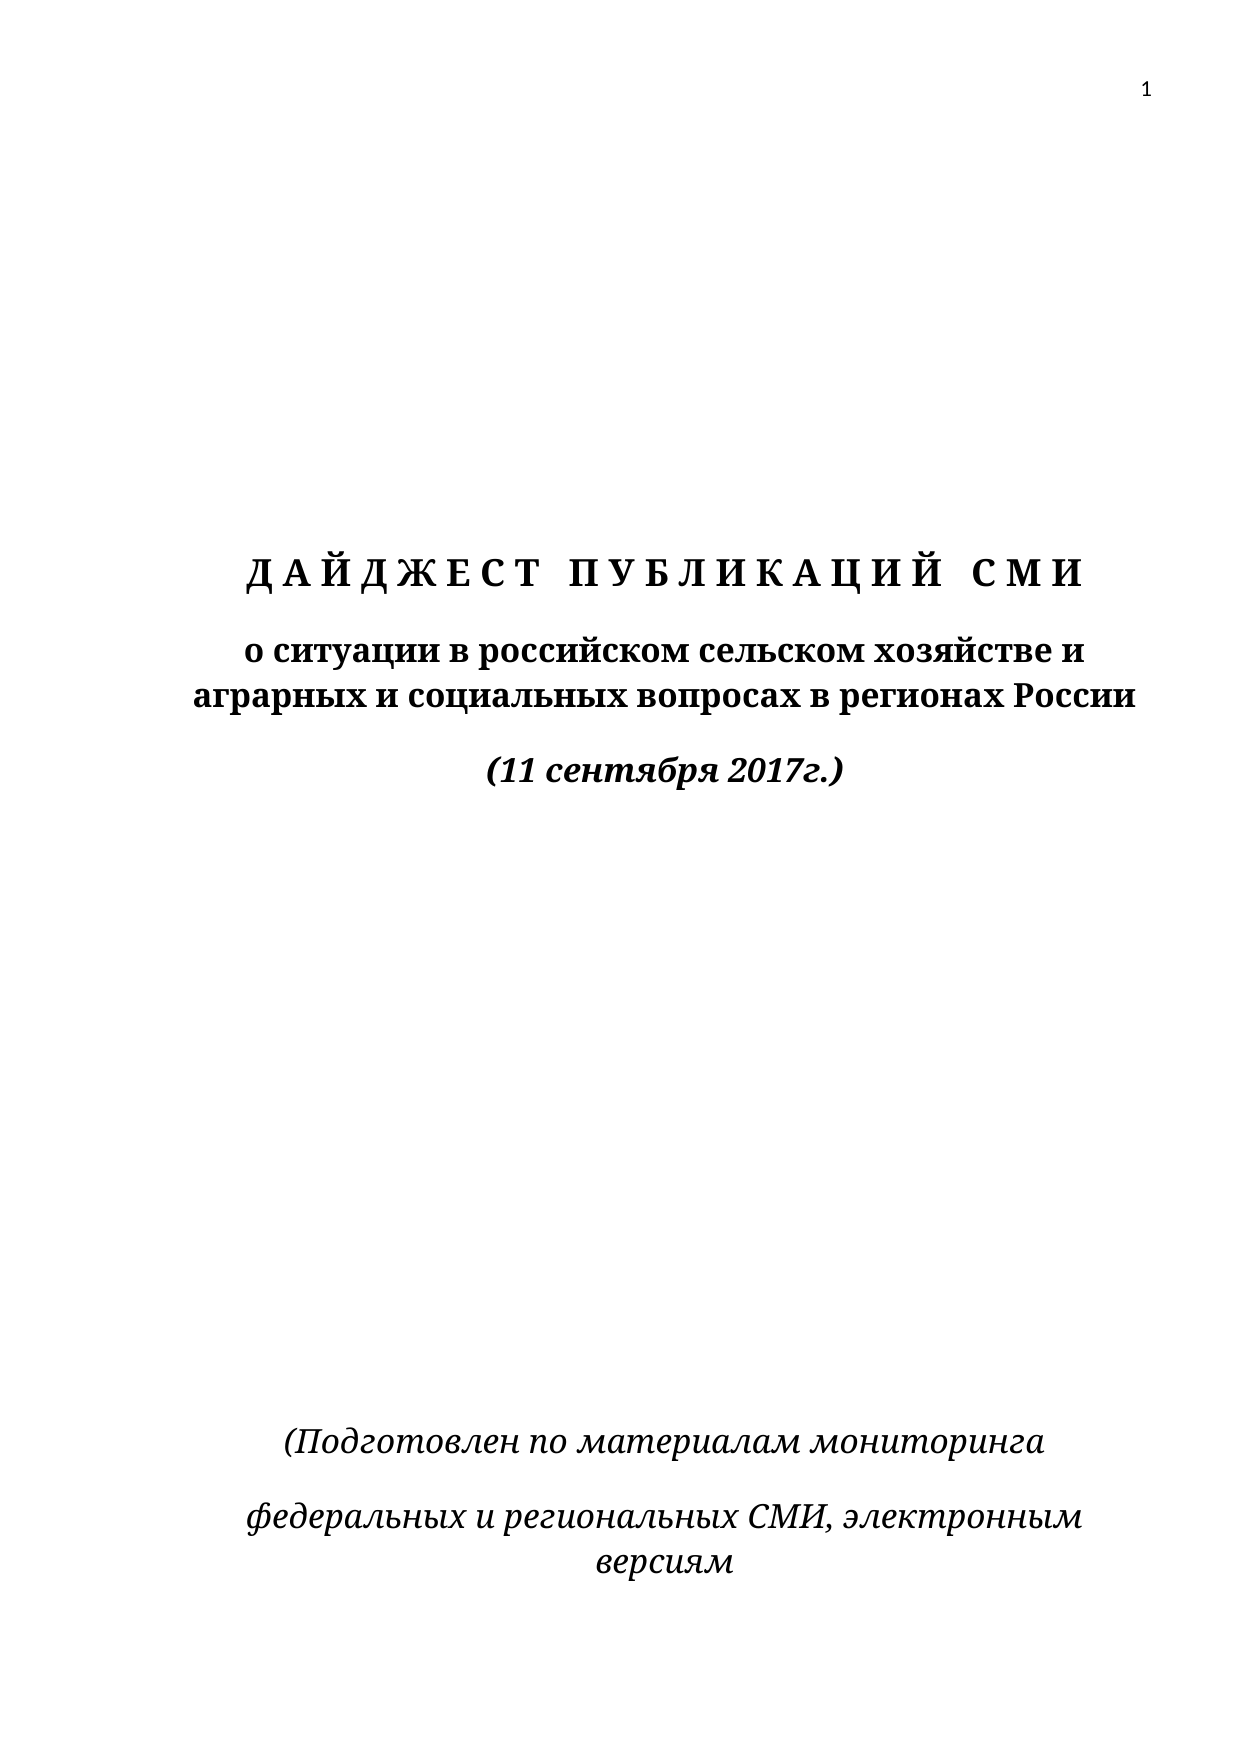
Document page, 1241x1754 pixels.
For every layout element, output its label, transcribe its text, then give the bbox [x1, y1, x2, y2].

text федеральных и региональных СМИ, электронным версиям [177, 1492, 1152, 1583]
text (Подготовлен по материалам мониторинга [177, 1418, 1152, 1463]
text (11 сентября 2017г.) [177, 747, 1152, 792]
text о ситуации в российском сельском хозяйстве и аграрных и социальных вопросах в регионах России [177, 627, 1152, 717]
text Д А Й Д Ж Е С Т П У Б Л И К А Ц И Й С М И [177, 546, 1152, 597]
